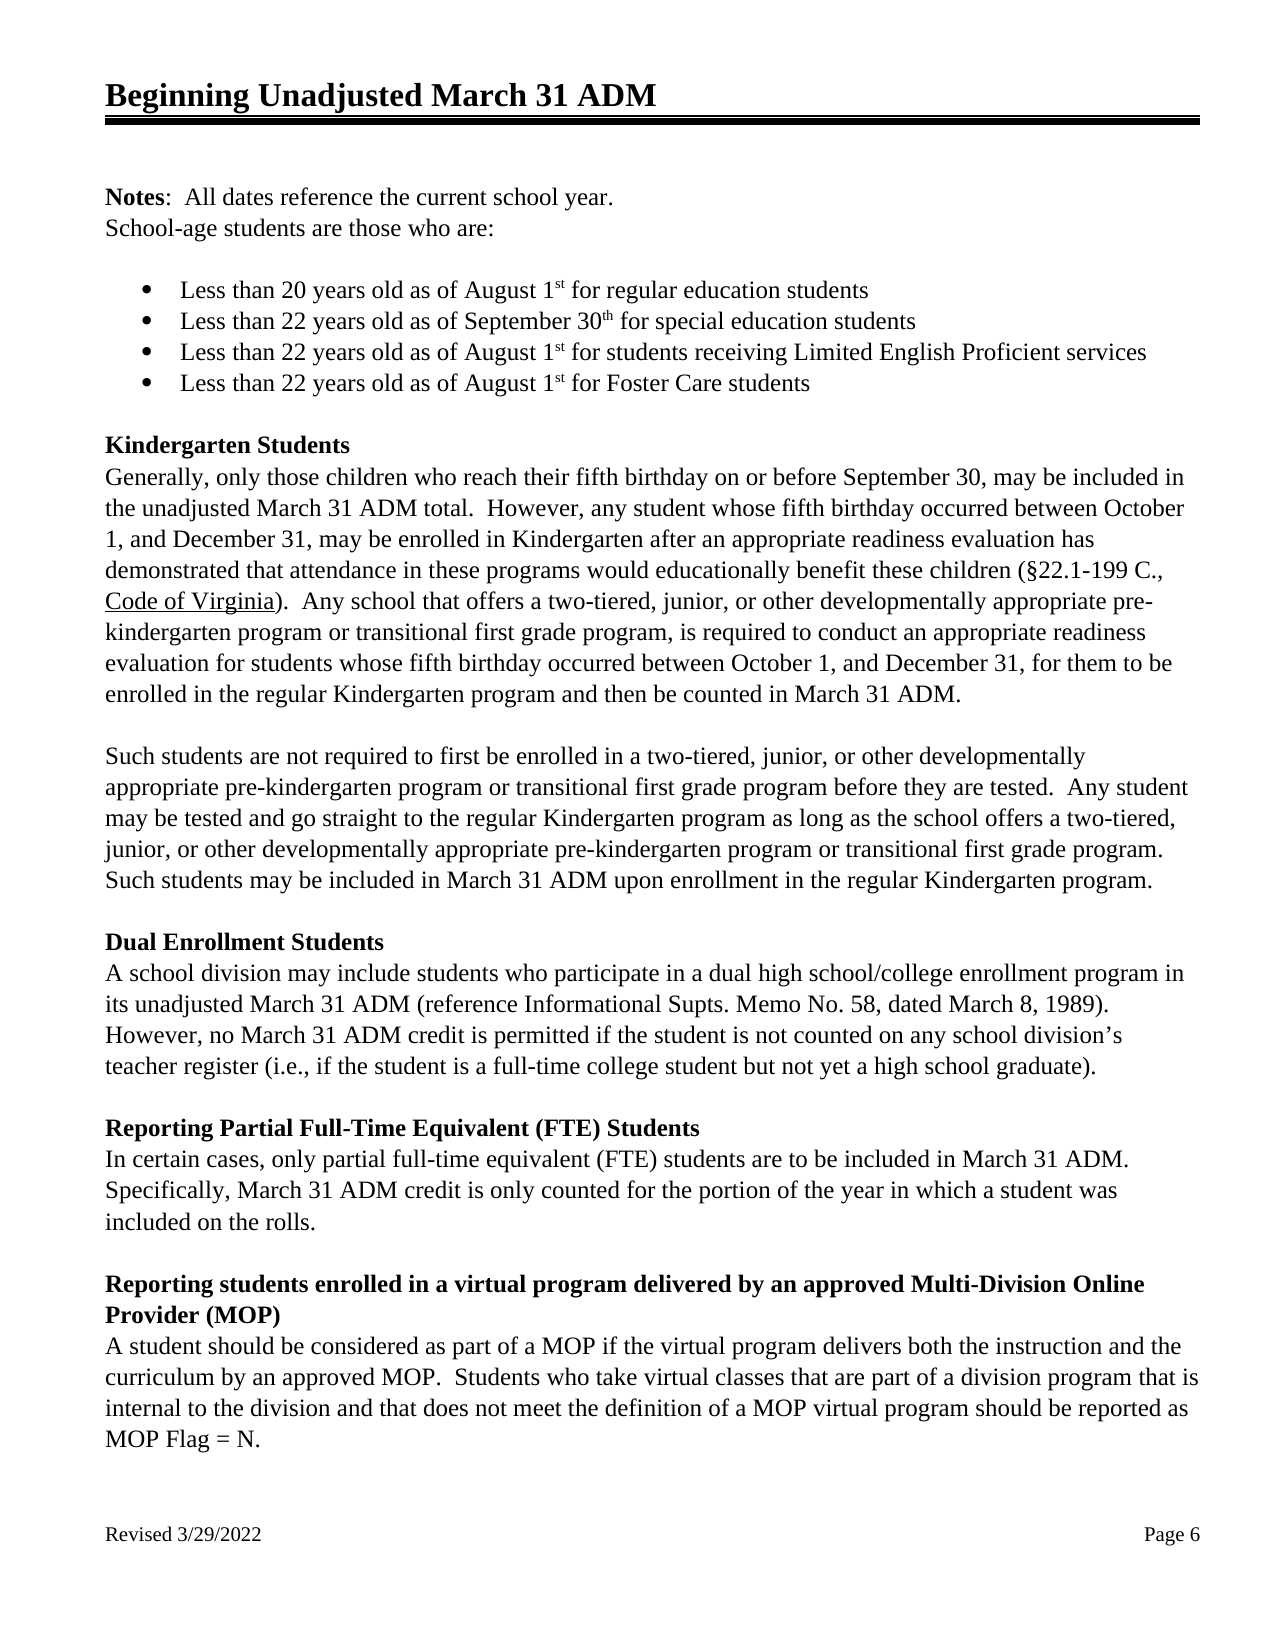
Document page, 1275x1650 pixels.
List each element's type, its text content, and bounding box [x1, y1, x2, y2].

text A school division may include students who participate in a dual high school/college enrollment program in its unadjusted March 31 ADM (reference Informational Supts. Memo No. 58, dated March 8, 1989). However, no March 31 ADM credit is permitted if the student is not counted on any school division’s teacher register (i.e., if the student is a full-time college student but not yet a high school graduate). [105, 958, 1200, 1111]
text Reporting students enrolled in a virtual program delivered by an approved Multi-Division Online Provider (MOP) [105, 1269, 1200, 1328]
text Notes: All dates reference the current school year. [105, 182, 1200, 211]
text Generally, only those children who reach their fifth birthday on or before September 30, may be included in the unadjusted March 31 ADM total. However, any student whose fifth birthday occurred between October 1, and December 31, may be enrolled in Kindergarten after an appropriate readiness evaluation has demonstrated that attendance in these programs would educationally benefit these children (§22.1-199 C., Code of Virginia). Any school that offers a two-tiered, junior, or other developmentally appropriate pre-kindergarten program or transitional first grade program, is required to conduct an appropriate readiness evaluation for students whose fifth birthday occurred between October 1, and December 31, for them to be enrolled in the regular Kindergarten program and then be counted in March 31 ADM. [105, 462, 1200, 739]
text Reporting Partial Full-Time Equivalent (FTE) Students [105, 1113, 1200, 1142]
list Less than 22 years old as of August 1st for students receiving Limited English Proficient services [142, 337, 1200, 366]
list Less than 20 years old as of August 1st for regular education students [142, 275, 1200, 304]
text Such students are not required to first be enrolled in a two-tiered, junior, or other developmentally appropriate pre-kindergarten program or transitional first grade program before they are tested. Any student may be tested and go straight to the regular Kindergarten program as long as the school offers a two-tiered, junior, or other developmentally appropriate pre-kindergarten program or transitional first grade program. Such students may be included in March 31 ADM upon enrollment in the regular Kindergarten program. [105, 741, 1200, 925]
text School-age students are those who are: [105, 213, 1200, 242]
text A student should be considered as part of a MOP if the virtual program delivers both the instruction and the curriculum by an approved MOP. Students who take virtual classes that are part of a division program that is internal to the division and that does not meet the definition of a MOP virtual program should be reported as MOP Flag = N. [105, 1331, 1200, 1453]
list Less than 22 years old as of September 30th for special education students [142, 306, 1200, 335]
text Dual Enrollment Students [105, 927, 1200, 956]
text In certain cases, only partial full-time equivalent (FTE) students are to be included in March 31 ADM. Specifically, March 31 ADM credit is only counted for the portion of the year in which a student was included on the rolls. [105, 1144, 1200, 1266]
list Less than 22 years old as of August 1st for Foster Care students [142, 368, 1200, 428]
text Kindergarten Students [105, 431, 1200, 459]
